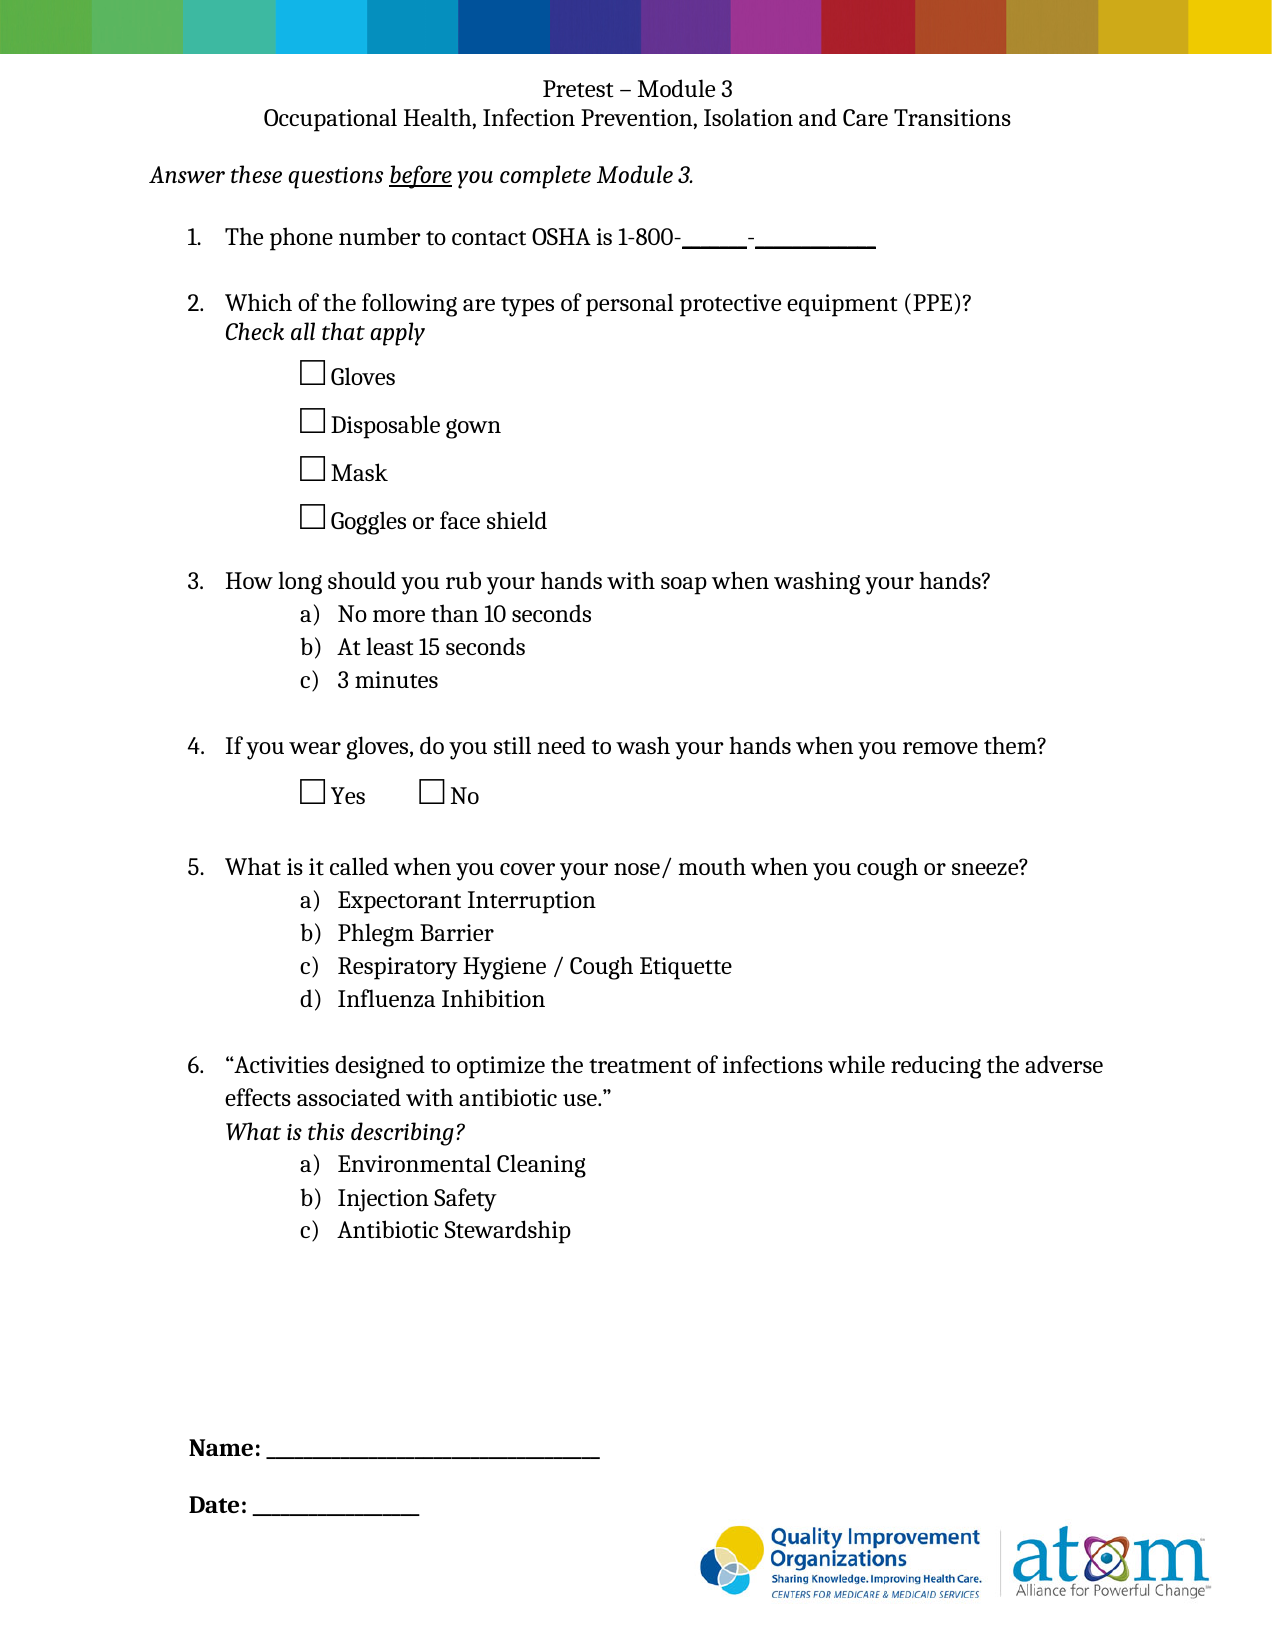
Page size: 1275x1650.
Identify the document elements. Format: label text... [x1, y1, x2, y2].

list How long should you rub your hands with soap when washing your hands? [187, 567, 1125, 596]
picture [693, 1519, 1219, 1605]
list Injection Safety [300, 1183, 1125, 1212]
list The phone number to contact OSHA is 1-800-_______-_____________ [187, 223, 1125, 252]
list What is it called when you cover your nose/ mouth when you cough or sneeze? [187, 853, 1125, 882]
list If you wear gloves, do you still need to wash your hands when you remove them? [187, 732, 1125, 761]
picture [0, 0, 275, 54]
list □ Gloves [225, 347, 1125, 394]
list □ Yes □ No [225, 765, 1125, 813]
list Phlegm Barrier [300, 919, 1125, 948]
list At least 15 seconds [300, 633, 1125, 662]
list Environmental Cleaning [300, 1150, 1125, 1179]
list □ Mask [225, 442, 1125, 490]
list □ Disposable gown [225, 394, 1125, 442]
list □ Goggles or face shield [225, 490, 1125, 538]
list 3 minutes [300, 666, 1125, 695]
list Antibiotic Stewardship [300, 1216, 1125, 1245]
list Respiratory Hygiene / Cough Etiquette [300, 952, 1125, 981]
picture [459, 0, 1271, 54]
list Check all that apply [225, 318, 1125, 347]
list Influenza Inhibition [300, 985, 1125, 1014]
list “Activities designed to optimize the treatment of infections while reducing the adverse effects associated with antibiotic use.” [187, 1051, 1125, 1113]
list No more than 10 seconds [300, 600, 1125, 629]
list What is this describing? [225, 1117, 1125, 1146]
list Which of the following are types of personal protective equipment (PPE)? [187, 289, 1125, 318]
list Expectorant Interruption [300, 886, 1125, 915]
text Answer these questions before you complete Module 3. [150, 161, 1125, 190]
